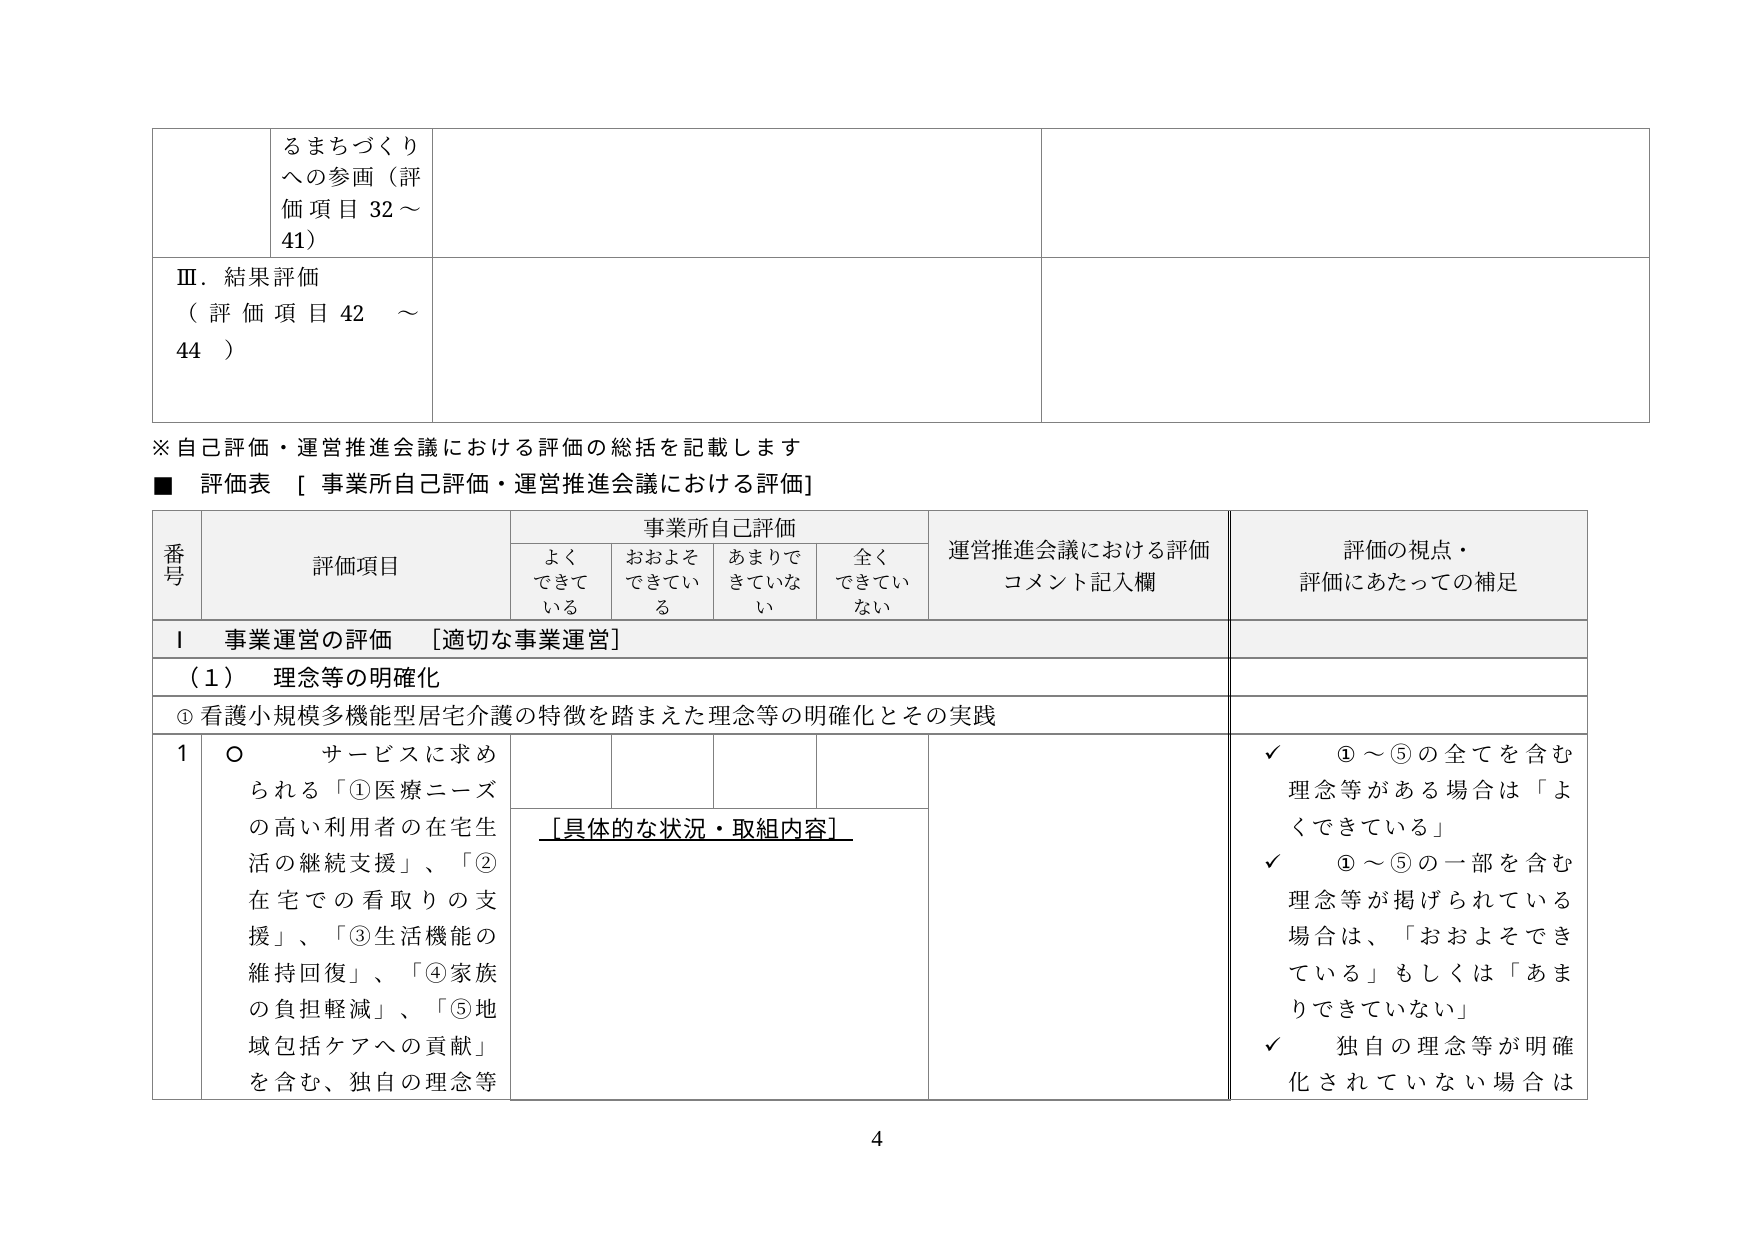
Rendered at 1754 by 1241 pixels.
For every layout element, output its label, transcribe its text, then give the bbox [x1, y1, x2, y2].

table_cell [817, 735, 928, 808]
table_cell [1042, 129, 1649, 257]
table_cell （１） 理念等の明確化 [153, 659, 1228, 695]
table_cell 1 [153, 735, 201, 1099]
table_cell [714, 735, 816, 808]
table_cell ［具体的な状況・取組内容］ [511, 809, 928, 1099]
table_cell おおよそ できている [612, 544, 713, 619]
table_header 評価項目 [202, 511, 510, 619]
table_cell よく できて いる [511, 544, 611, 619]
table_cell [1231, 621, 1587, 657]
table_cell [433, 258, 1041, 422]
table_cell あまりできていない [714, 544, 816, 619]
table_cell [271, 129, 432, 257]
table_header 事業所自己評価 [511, 511, 928, 543]
table_header 評価の視点・ 評価にあたっての補足 [1231, 511, 1587, 619]
table_cell [612, 735, 713, 808]
table_cell Ⅲ．結果評価 （評価項目42～44） [153, 258, 432, 422]
table_cell 全く できていない [817, 544, 928, 619]
table_cell [1231, 659, 1587, 695]
table_cell サービスに求められる「①医療ニーズの高い利用者の在宅生活の継続支援」、「②在宅での看取りの支援」、「③生活機能の維持回復」、「④家族の負担軽減」、「⑤地域包括ケアへの貢献」を含む、独自の理念等を掲げている [202, 735, 510, 1099]
text ■ 評価表 [事業所自己評価・運営推進会議における評価] [152, 464, 1602, 501]
table_cell ①～⑤の全てを含む理念等がある場合は「よくできている」 ①～⑤の一部を含む理念等が掲げられている場合は、「おおよそできている」もしくは「あまりできていない」 独自の理念等が明確化されていない場合は「全くできていない」 [1231, 735, 1587, 1099]
table_cell [433, 129, 1041, 257]
table_header 番号 [153, 511, 201, 619]
table_cell ① 看護小規模多機能型居宅介護の特徴を踏まえた理念等の明確化とその実践 [153, 697, 1228, 733]
table_cell [1042, 258, 1649, 422]
table_header 運営推進会議における評価 コメント記入欄 [929, 511, 1228, 619]
table_cell [929, 735, 1228, 1099]
table_cell Ⅰ 事業運営の評価 ［適切な事業運営］ [153, 621, 1228, 657]
table_cell [1231, 697, 1587, 733]
text ※自己評価・運営推進会議における評価の総括を記載します [152, 428, 1602, 464]
table_cell [511, 735, 611, 808]
